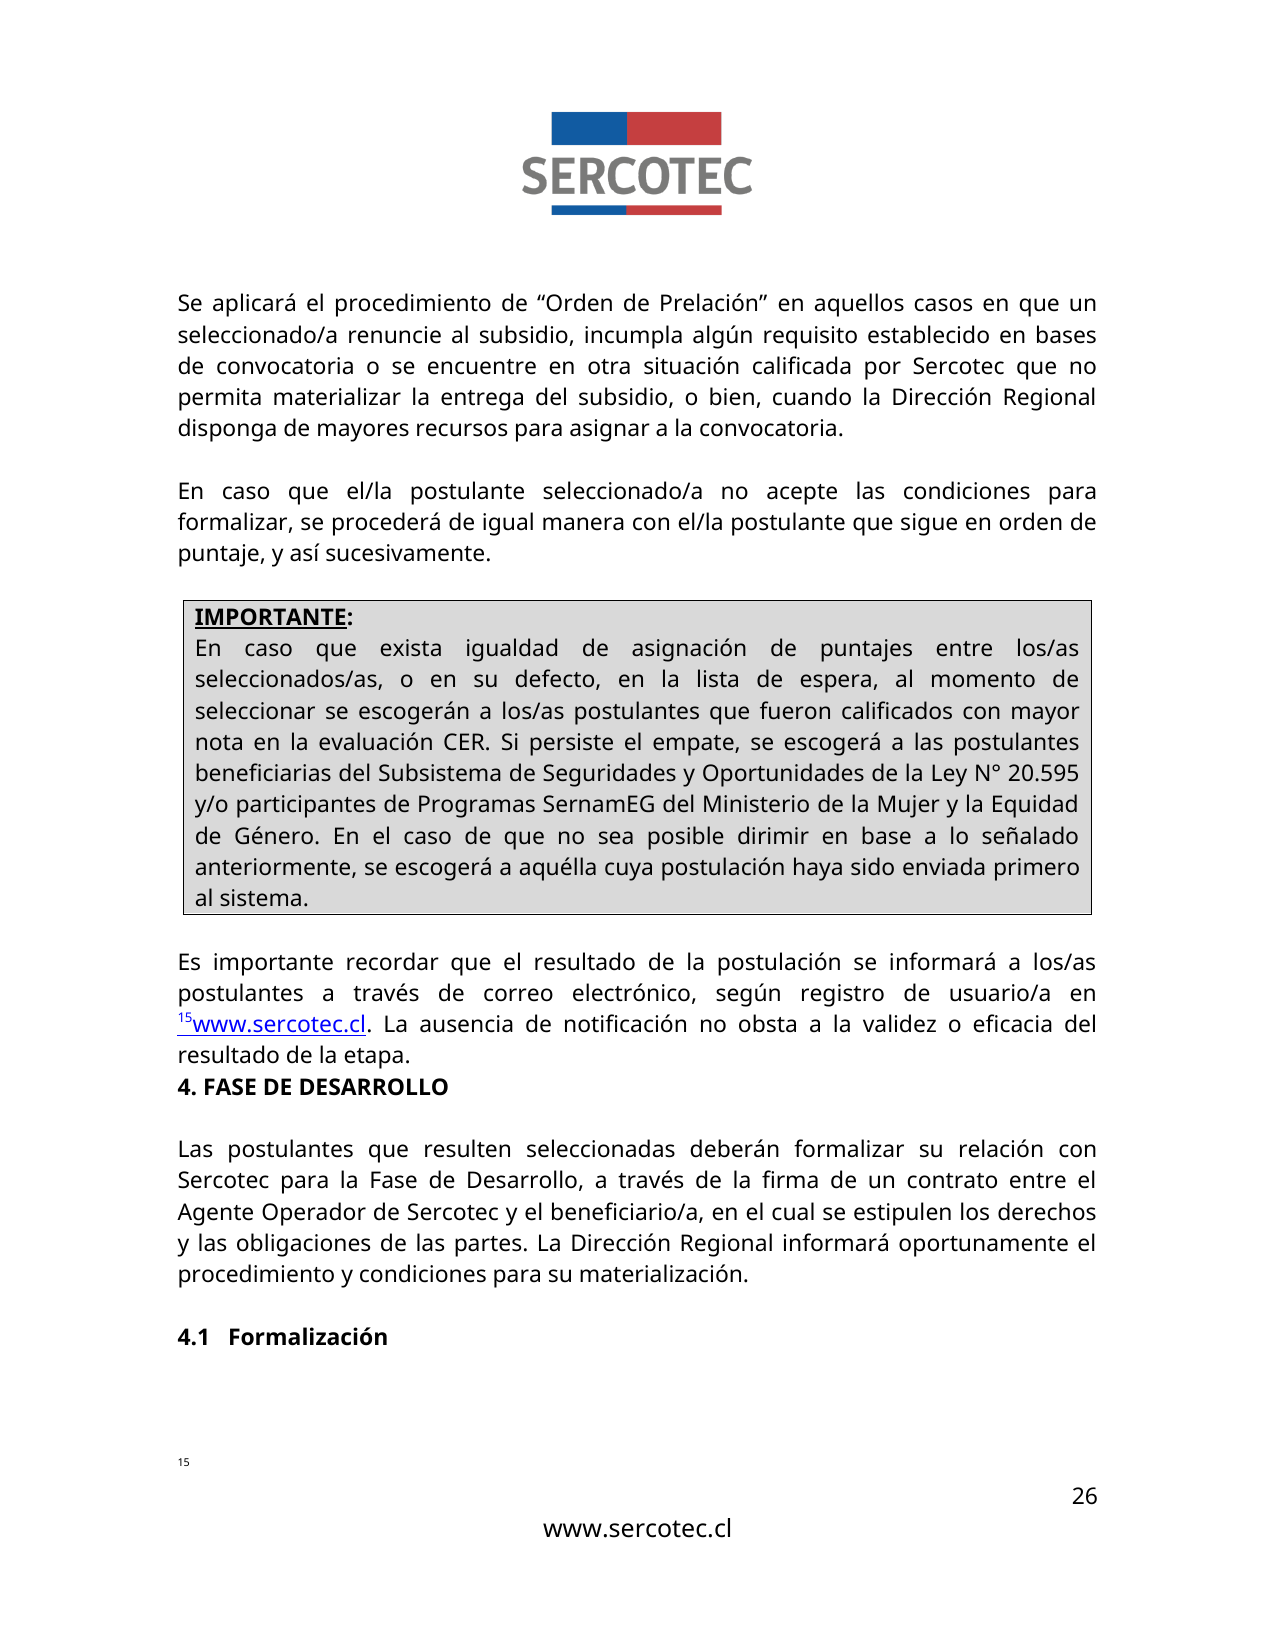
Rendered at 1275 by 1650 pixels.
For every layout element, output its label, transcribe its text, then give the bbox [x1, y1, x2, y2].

picture [512, 105, 763, 225]
text Las postulantes que resulten seleccionadas deberán formalizar su relación con Sercotec para la Fase de Desarrollo, a través de la firma de un contrato entre el Agente Operador de Sercotec y el beneficiario/a, en el cual se estipulen los derechos y las obligaciones de las partes. La Dirección Regional informará oportunamente el procedimiento y condiciones para su materialización. [177, 1133, 1098, 1289]
text 4.1 Formalización [177, 1321, 1098, 1352]
text Es importante recordar que el resultado de la postulación se informará a los/as postulantes a través de correo electrónico, según registro de usuario/a en www.sercotec.cl. La ausencia de notificación no obsta a la validez o eficacia del resultado de la etapa. [177, 946, 1098, 1071]
text Se aplicará el procedimiento de “Orden de Prelación” en aquellos casos en que un seleccionado/a renuncie al subsidio, incumpla algún requisito establecido en bases de convocatoria o se encuentre en otra situación calificada por Sercotec que no permita materializar la entrega del subsidio, o bien, cuando la Dirección Regional disponga de mayores recursos para asignar a la convocatoria. [177, 287, 1098, 444]
text 4. FASE DE DESARROLLO [177, 1071, 1098, 1102]
table_header IMPORTANTE: En caso que exista igualdad de asignación de puntajes entre los/as seleccionados/as, o en su defecto, en la lista de espera, al momento de seleccionar se escogerán a los/as postulantes que fueron calificados con mayor nota en la evaluación CER. Si persiste el empate, se escogerá a las postulantes beneficiarias del Subsistema de Seguridades y Oportunidades de la Ley N° 20.595 y/o participantes de Programas SernamEG del Ministerio de la Mujer y la Equidad de Género. En el caso de que no sea posible dirimir en base a lo señalado anteriormente, se escogerá a aquélla cuya postulación haya sido enviada primero al sistema. [184, 601, 1091, 913]
text En caso que el/la postulante seleccionado/a no acepte las condiciones para formalizar, se procederá de igual manera con el/la postulante que sigue en orden de puntaje, y así sucesivamente. [177, 475, 1098, 569]
